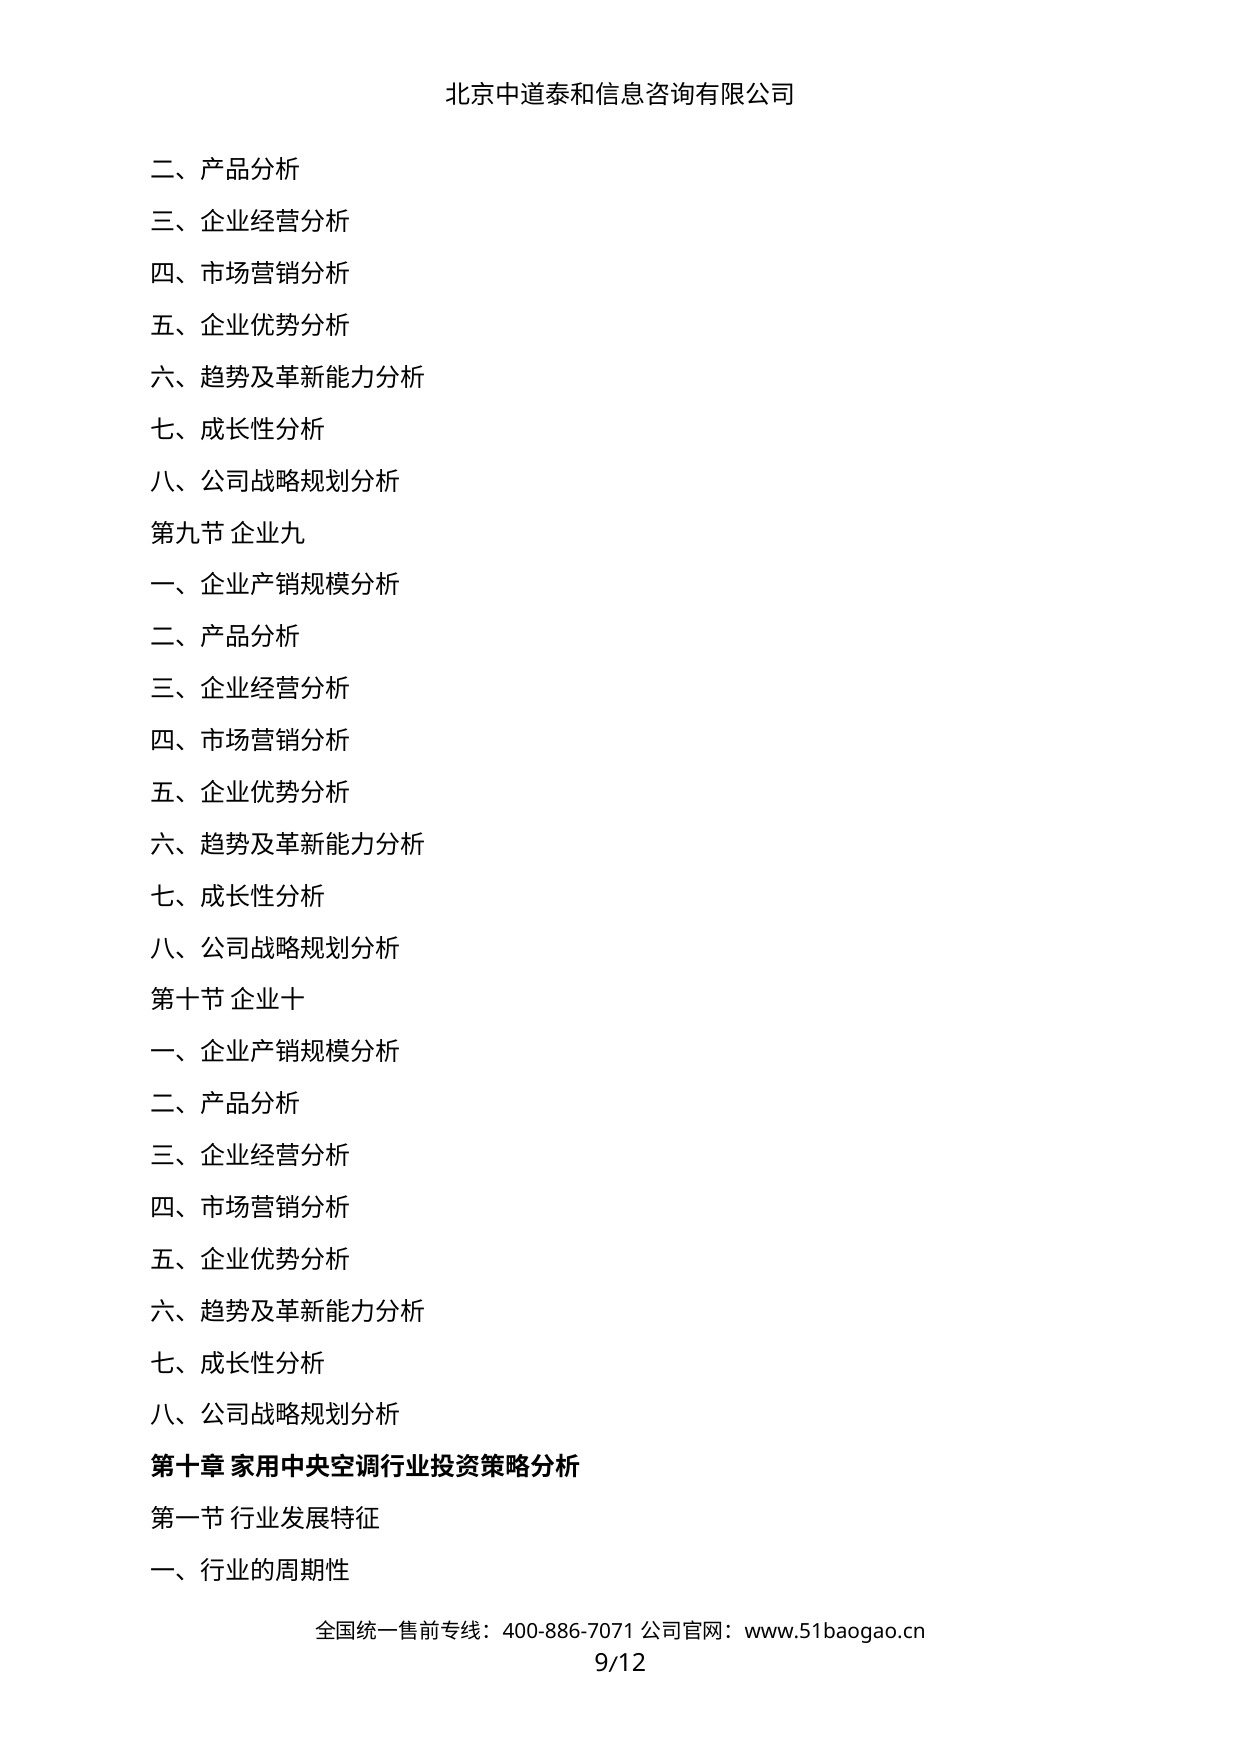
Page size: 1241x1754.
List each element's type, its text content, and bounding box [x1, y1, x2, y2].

text 第十章 家用中央空调行业投资策略分析 [150, 1447, 1090, 1483]
text 六、趋势及革新能力分析 [150, 1291, 1090, 1327]
text 三、企业经营分析 [150, 669, 1090, 705]
text 四、市场营销分析 [150, 721, 1090, 757]
text 三、企业经营分析 [150, 202, 1090, 238]
text 四、市场营销分析 [150, 1187, 1090, 1224]
text 三、企业经营分析 [150, 1136, 1090, 1172]
text 二、产品分析 [150, 1084, 1090, 1120]
text 六、趋势及革新能力分析 [150, 357, 1090, 394]
text 二、产品分析 [150, 150, 1090, 186]
text 一、企业产销规模分析 [150, 1032, 1090, 1068]
text 五、企业优势分析 [150, 306, 1090, 342]
text 五、企业优势分析 [150, 772, 1090, 809]
text 八、公司战略规划分析 [150, 1395, 1090, 1431]
text 八、公司战略规划分析 [150, 461, 1090, 497]
text 二、产品分析 [150, 617, 1090, 653]
text 第一节 行业发展特征 [150, 1499, 1090, 1535]
text 第十节 企业十 [150, 980, 1090, 1016]
text 六、趋势及革新能力分析 [150, 824, 1090, 861]
text 八、公司战略规划分析 [150, 928, 1090, 964]
text 一、企业产销规模分析 [150, 565, 1090, 601]
text 七、成长性分析 [150, 409, 1090, 446]
text 七、成长性分析 [150, 876, 1090, 912]
text 一、行业的周期性 [150, 1551, 1090, 1587]
text 四、市场营销分析 [150, 254, 1090, 290]
text 七、成长性分析 [150, 1343, 1090, 1379]
text 五、企业优势分析 [150, 1239, 1090, 1276]
text 第九节 企业九 [150, 513, 1090, 549]
